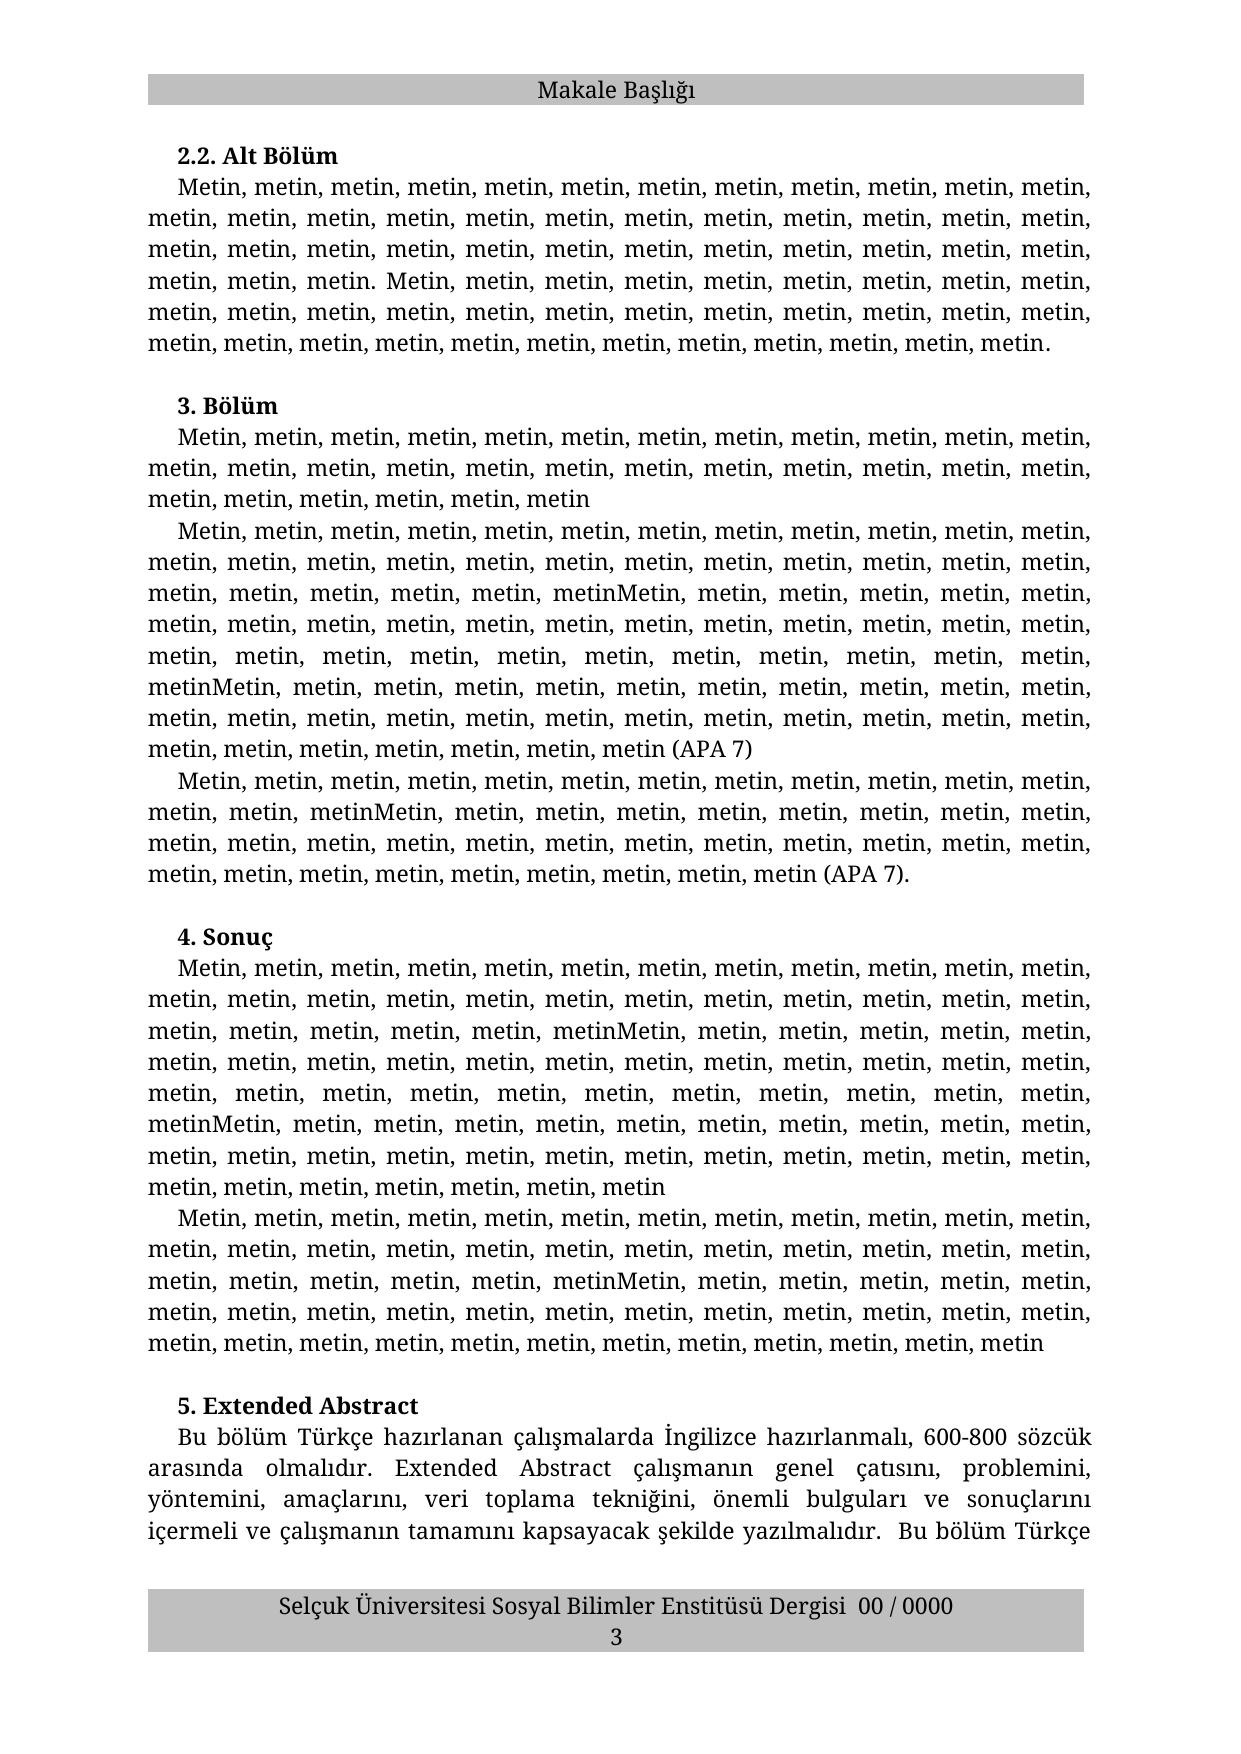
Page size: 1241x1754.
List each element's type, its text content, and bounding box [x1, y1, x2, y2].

text 2.2. Alt Bölüm [148, 139, 1092, 171]
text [148, 171, 1092, 358]
list 5. Extended Abstract [148, 1389, 1092, 1421]
text Metin, metin, metin, metin, metin, metin, metin, metin, metin, metin, metin, metin, metin, metin, metin, metin, metin, metin, metin, metin, metin, metin, metin, metin, metin, metin, metin, metin, metin, metin [148, 421, 1092, 514]
text Metin, metin, metin, metin, metin, metin, metin, metin, metin, metin, metin, metin, metin, metin, metin, metin, metin, metin, metin, metin, metin, metin, metin, metin, metin, metin, metin, metin, metin, metinMetin, metin, metin, metin, metin, metin, metin, metin, metin, metin, metin, metin, metin, metin, metin, metin, metin, metin, metin, metin, metin, metin, metin, metin, metin, metin, metin, metin, metin, metinMetin, metin, metin, metin, metin, metin, metin, metin, metin, metin, metin, metin, metin, metin, metin, metin, metin, metin, metin, metin, metin, metin, metin, metin, metin, metin, metin, metin, metin, metin (APA 7) [148, 514, 1092, 764]
text Metin, metin, metin, metin, metin, metin, metin, metin, metin, metin, metin, metin, metin, metin, metinMetin, metin, metin, metin, metin, metin, metin, metin, metin, metin, metin, metin, metin, metin, metin, metin, metin, metin, metin, metin, metin, metin, metin, metin, metin, metin, metin, metin, metin, metin (APA 7). [148, 764, 1092, 889]
text Metin, metin, metin, metin, metin, metin, metin, metin, metin, metin, metin, metin, metin, metin, metin, metin, metin, metin, metin, metin, metin, metin, metin, metin, metin, metin, metin, metin, metin, metinMetin, metin, metin, metin, metin, metin, metin, metin, metin, metin, metin, metin, metin, metin, metin, metin, metin, metin, metin, metin, metin, metin, metin, metin, metin, metin, metin, metin, metin, metinMetin, metin, metin, metin, metin, metin, metin, metin, metin, metin, metin, metin, metin, metin, metin, metin, metin, metin, metin, metin, metin, metin, metin, metin, metin, metin, metin, metin, metin, metin [148, 952, 1092, 1202]
list 4. Sonuç [148, 921, 1092, 952]
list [148, 1421, 1092, 1546]
text 3. Bölüm [148, 389, 1092, 421]
text Metin, metin, metin, metin, metin, metin, metin, metin, metin, metin, metin, metin, metin, metin, metin, metin, metin, metin, metin, metin, metin, metin, metin, metin, metin, metin, metin, metin, metin, metinMetin, metin, metin, metin, metin, metin, metin, metin, metin, metin, metin, metin, metin, metin, metin, metin, metin, metin, metin, metin, metin, metin, metin, metin, metin, metin, metin, metin, metin, metin [148, 1202, 1092, 1358]
